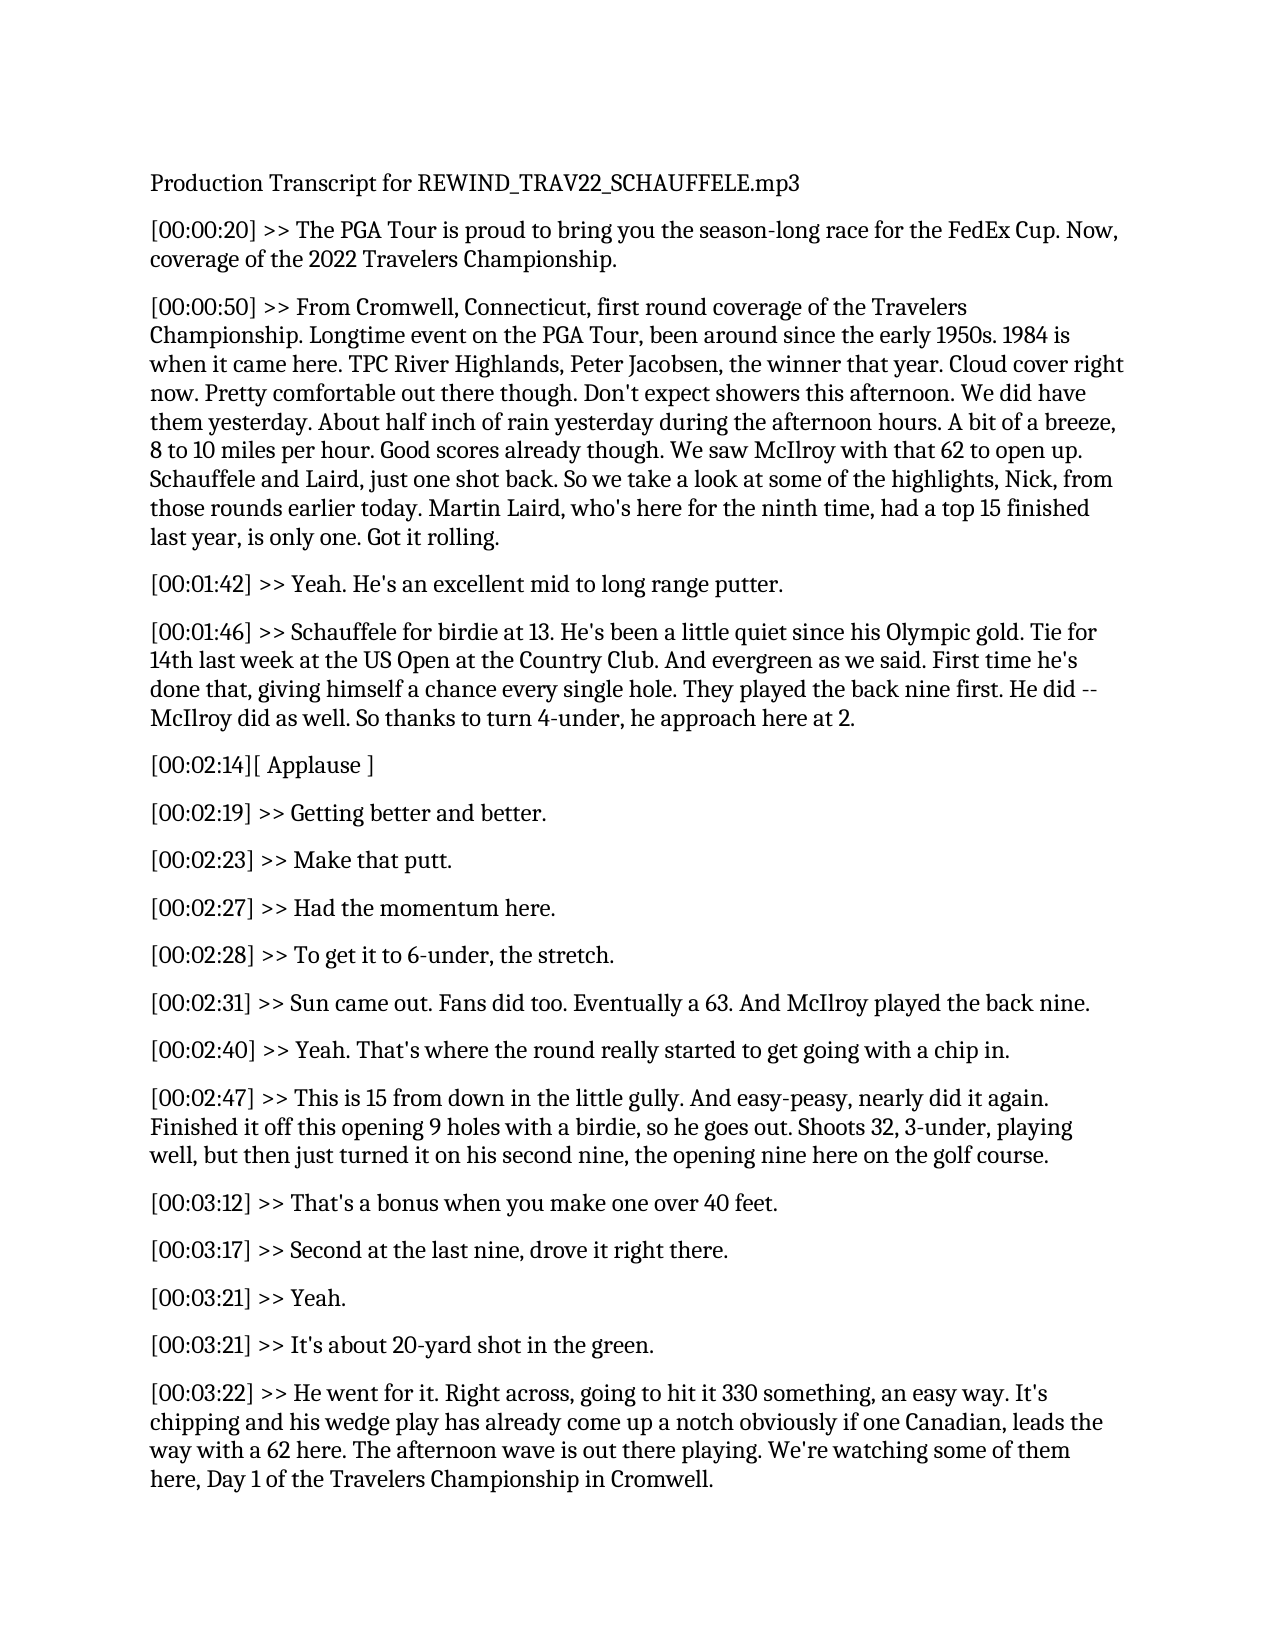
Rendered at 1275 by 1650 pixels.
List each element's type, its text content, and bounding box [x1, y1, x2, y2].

text [00:02:19] >> Getting better and better. [150, 799, 1125, 827]
text [00:02:31] >> Sun came out. Fans did too. Eventually a 63. And McIlroy played the back nine. [150, 989, 1125, 1017]
text [00:02:27] >> Had the momentum here. [150, 894, 1125, 922]
text [00:00:20] >> The PGA Tour is proud to bring you the season-long race for the FedEx Cup. Now, coverage of the 2022 Travelers Championship. [150, 216, 1125, 274]
text [00:02:47] >> This is 15 from down in the little gully. And easy-peasy, nearly did it again. Finished it off this opening 9 holes with a birdie, so he goes out. Shoots 32, 3-under, playing well, but then just turned it on his second nine, the opening nine here on the golf course. [150, 1084, 1125, 1170]
text [00:01:42] >> Yeah. He's an excellent mid to long range putter. [150, 570, 1125, 599]
text [00:03:21] >> It's about 20-yard shot in the green. [150, 1331, 1125, 1360]
text [00:03:17] >> Second at the last nine, drove it right there. [150, 1236, 1125, 1265]
text [00:00:50] >> From Cromwell, Connecticut, first round coverage of the Travelers Championship. Longtime event on the PGA Tour, been around since the early 1950s. 1984 is when it came here. TPC River Highlands, Peter Jacobsen, the winner that year. Cloud cover right now. Pretty comfortable out there though. Don't expect showers this afternoon. We did have them yesterday. About half inch of rain yesterday during the afternoon hours. A bit of a breeze, 8 to 10 miles per hour. Good scores already though. We saw McIlroy with that 62 to open up. Schauffele and Laird, just one shot back. So we take a look at some of the highlights, Nick, from those rounds earlier today. Martin Laird, who's here for the ninth time, had a top 15 finished last year, is only one. Got it rolling. [150, 292, 1125, 551]
text [00:03:22] >> He went for it. Right across, going to hit it 330 something, an easy way. It's chipping and his wedge play has already come up a notch obviously if one Canadian, leads the way with a 62 here. The afternoon wave is out there playing. We're watching some of them here, Day 1 of the Travelers Championship in Cromwell. [150, 1379, 1125, 1494]
text Production Transcript for REWIND_TRAV22_SCHAUFFELE.mp3 [150, 169, 1125, 197]
text [00:02:23] >> Make that putt. [150, 846, 1125, 875]
text [00:02:28] >> To get it to 6-under, the stretch. [150, 941, 1125, 970]
text [00:03:21] >> Yeah. [150, 1284, 1125, 1312]
text [00:03:12] >> That's a bonus when you make one over 40 feet. [150, 1189, 1125, 1217]
text [00:01:46] >> Schauffele for birdie at 13. He's been a little quiet since his Olympic gold. Tie for 14th last week at the US Open at the Country Club. And evergreen as we said. First time he's done that, giving himself a chance every single hole. They played the back nine first. He did -- McIlroy did as well. So thanks to turn 4-under, he approach here at 2. [150, 617, 1125, 732]
text [00:02:14][ Applause ] [150, 751, 1125, 780]
text [00:02:40] >> Yeah. That's where the round really started to get going with a chip in. [150, 1036, 1125, 1065]
